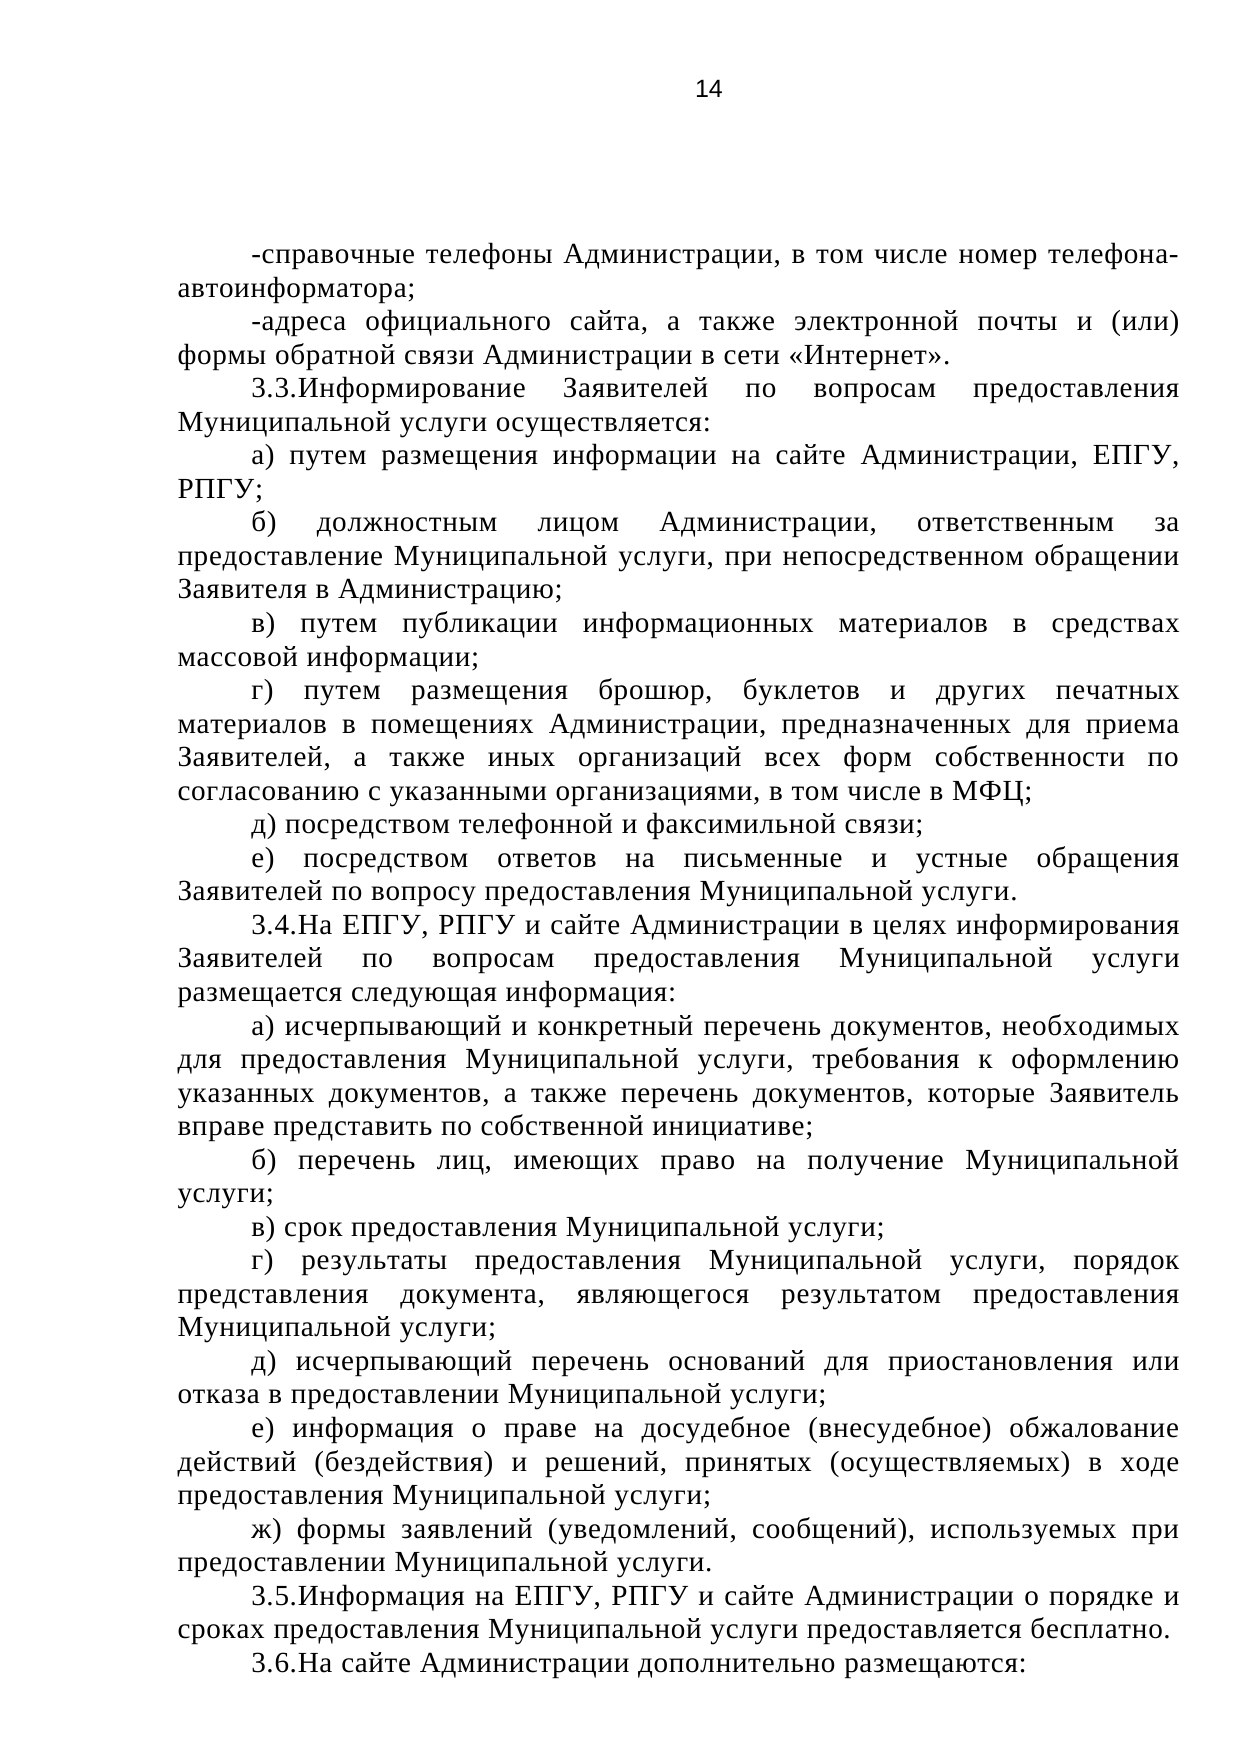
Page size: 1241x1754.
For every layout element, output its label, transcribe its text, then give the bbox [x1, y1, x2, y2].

text а) путем размещения информации на сайте Администрации, ЕПГУ, РПГУ; [177, 437, 1181, 504]
text г) результаты предоставления Муниципальной услуги, порядок представления документа, являющегося результатом предоставления Муниципальной услуги; [177, 1242, 1181, 1343]
text -справочные телефоны Администрации, в том числе номер телефона-автоинформатора; [177, 236, 1181, 303]
text г) путем размещения брошюр, буклетов и других печатных материалов в помещениях Администрации, предназначенных для приема Заявителей, а также иных организаций всех форм собственности по согласованию с указанными организациями, в том числе в МФЦ; [177, 672, 1181, 806]
text в) срок предоставления Муниципальной услуги; [177, 1209, 1181, 1242]
text б) должностным лицом Администрации, ответственным за предоставление Муниципальной услуги, при непосредственном обращении Заявителя в Администрацию; [177, 504, 1181, 605]
text е) посредством ответов на письменные и устные обращения Заявителей по вопросу предоставления Муниципальной услуги. [177, 840, 1181, 907]
text 3.3.Информирование Заявителей по вопросам предоставления Муниципальной услуги осуществляется: [177, 370, 1181, 437]
text а) исчерпывающий и конкретный перечень документов, необходимых для предоставления Муниципальной услуги, требования к оформлению указанных документов, а также перечень документов, которые Заявитель вправе представить по собственной инициативе; [177, 1008, 1181, 1142]
text ж) формы заявлений (уведомлений, сообщений), используемых при предоставлении Муниципальной услуги. [177, 1511, 1181, 1578]
text 3.5.Информация на ЕПГУ, РПГУ и сайте Администрации о порядке и сроках предоставления Муниципальной услуги предоставляется бесплатно. [177, 1578, 1181, 1645]
text е) информация о праве на досудебное (внесудебное) обжалование действий (бездействия) и решений, принятых (осуществляемых) в ходе предоставления Муниципальной услуги; [177, 1410, 1181, 1511]
text -адреса официального сайта, а также электронной почты и (или) формы обратной связи Администрации в сети «Интернет». [177, 303, 1181, 370]
text д) исчерпывающий перечень оснований для приостановления или отказа в предоставлении Муниципальной услуги; [177, 1343, 1181, 1410]
text 3.6.На сайте Администрации дополнительно размещаются: [177, 1645, 1181, 1678]
text б) перечень лиц, имеющих право на получение Муниципальной услуги; [177, 1142, 1181, 1209]
text 3.4.На ЕПГУ, РПГУ и сайте Администрации в целях информирования Заявителей по вопросам предоставления Муниципальной услуги размещается следующая информация: [177, 907, 1181, 1008]
text д) посредством телефонной и факсимильной связи; [177, 806, 1181, 840]
text в) путем публикации информационных материалов в средствах массовой информации; [177, 605, 1181, 672]
